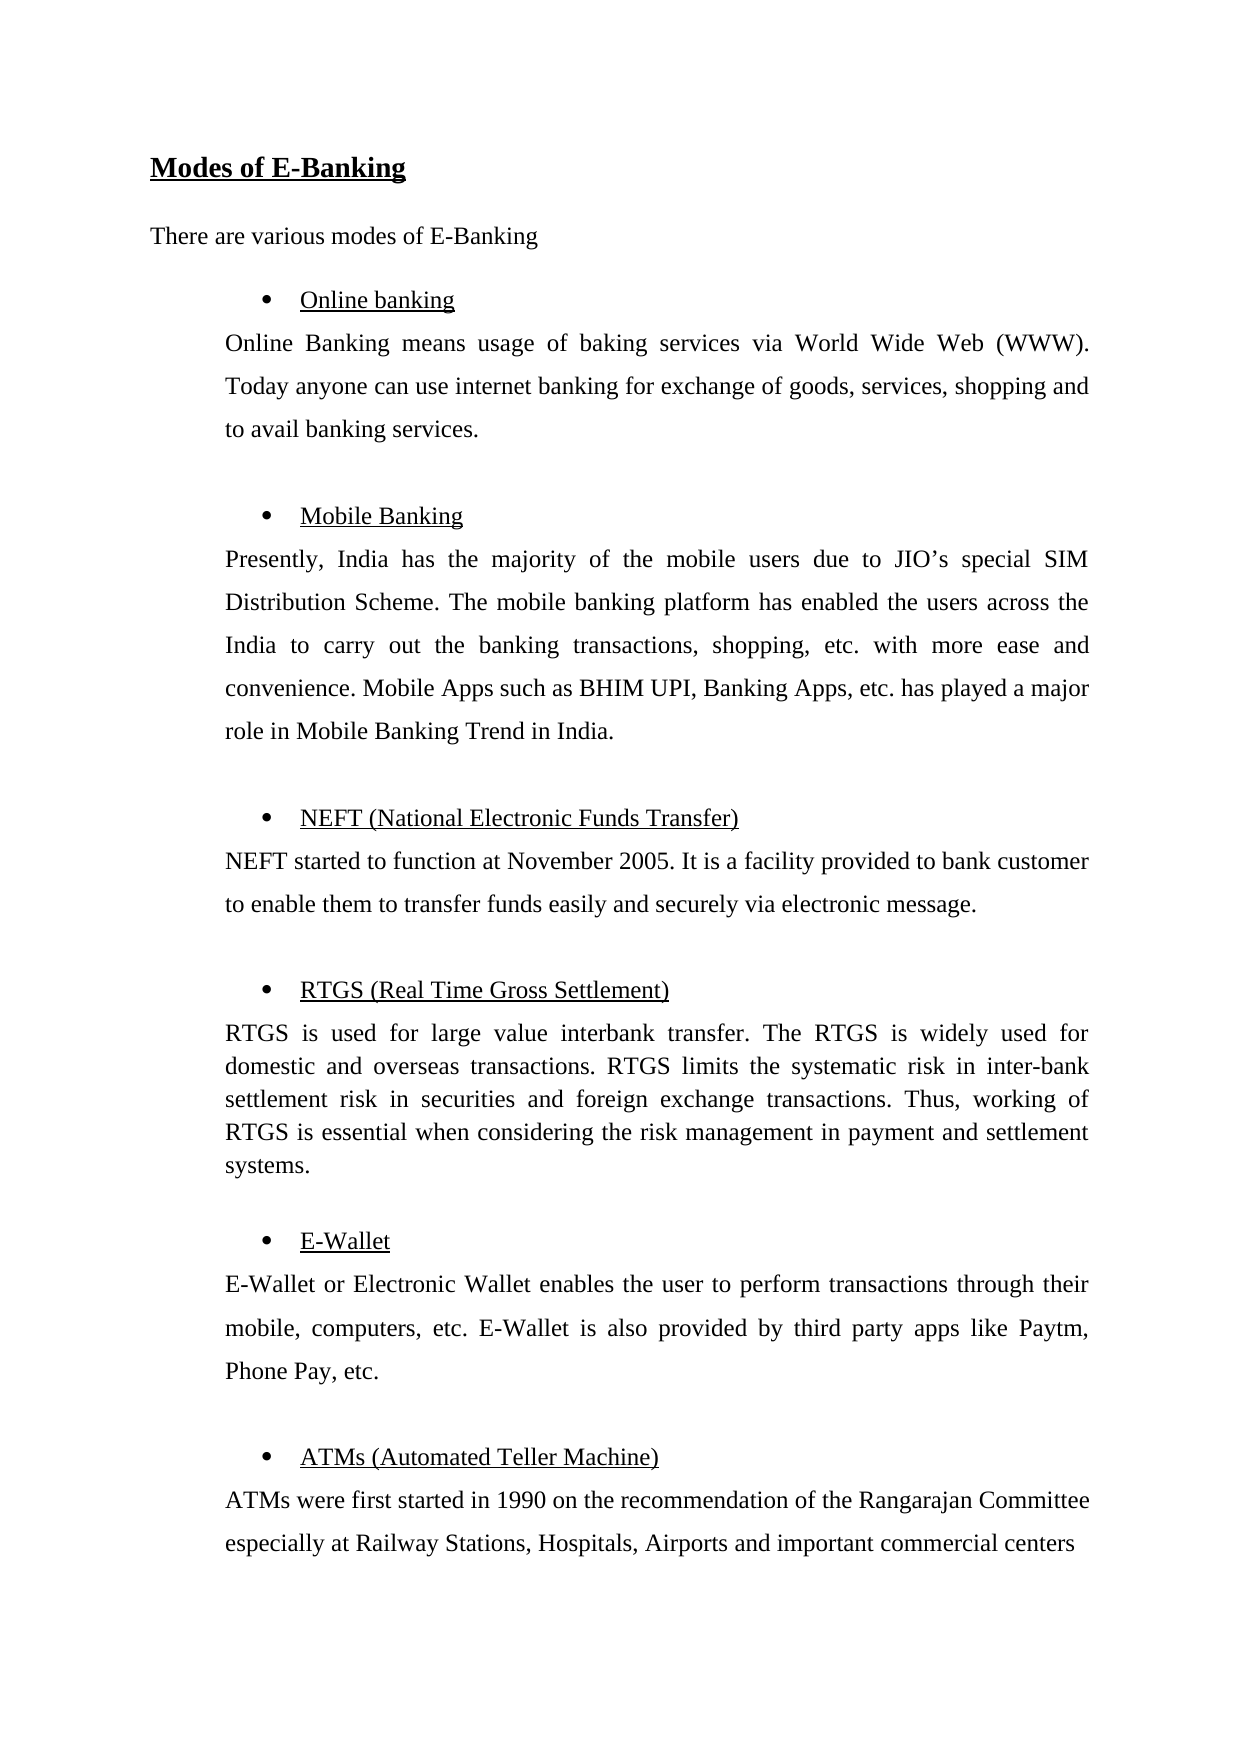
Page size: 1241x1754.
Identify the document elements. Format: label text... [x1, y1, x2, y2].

list Mobile Banking [262, 501, 1090, 529]
list E-Wallet [262, 1226, 1090, 1255]
list NEFT started to function at November 2005. It is a facility provided to bank customer to enable them to transfer funds easily and securely via electronic message. [225, 846, 1090, 918]
text Modes of E-Banking [150, 150, 1090, 183]
text There are various modes of E-Banking [150, 221, 1090, 250]
list RTGS (Real Time Gross Settlement) [262, 975, 1090, 1004]
list NEFT (National Electronic Funds Transfer) [262, 803, 1090, 831]
list RTGS is used for large value interbank transfer. The RTGS is widely used for domestic and overseas transactions. RTGS limits the systematic risk in inter-bank settlement risk in securities and foreign exchange transactions. Thus, working of RTGS is essential when considering the risk management in payment and settlement systems. [225, 1018, 1090, 1179]
list Online Banking means usage of baking services via World Wide Web (WWW). Today anyone can use internet banking for exchange of goods, services, shopping and to avail banking services. [225, 328, 1090, 443]
list ATMs were first started in 1990 on the recommendation of the Rangarajan Committee especially at Railway Stations, Hospitals, Airports and important commercial centers [225, 1485, 1090, 1557]
list Online banking [262, 285, 1090, 314]
list E-Wallet or Electronic Wallet enables the user to perform transactions through their mobile, computers, etc. E-Wallet is also provided by third party apps like Paytm, Phone Pay, etc. [225, 1269, 1090, 1384]
list ATMs (Automated Teller Machine) [262, 1442, 1090, 1471]
list Presently, India has the majority of the mobile users due to JIO’s special SIM Distribution Scheme. The mobile banking platform has enabled the users across the India to carry out the banking transactions, shopping, etc. with more ease and convenience. Mobile Apps such as BHIM UPI, Banking Apps, etc. has played a major role in Mobile Banking Trend in India. [225, 544, 1090, 745]
